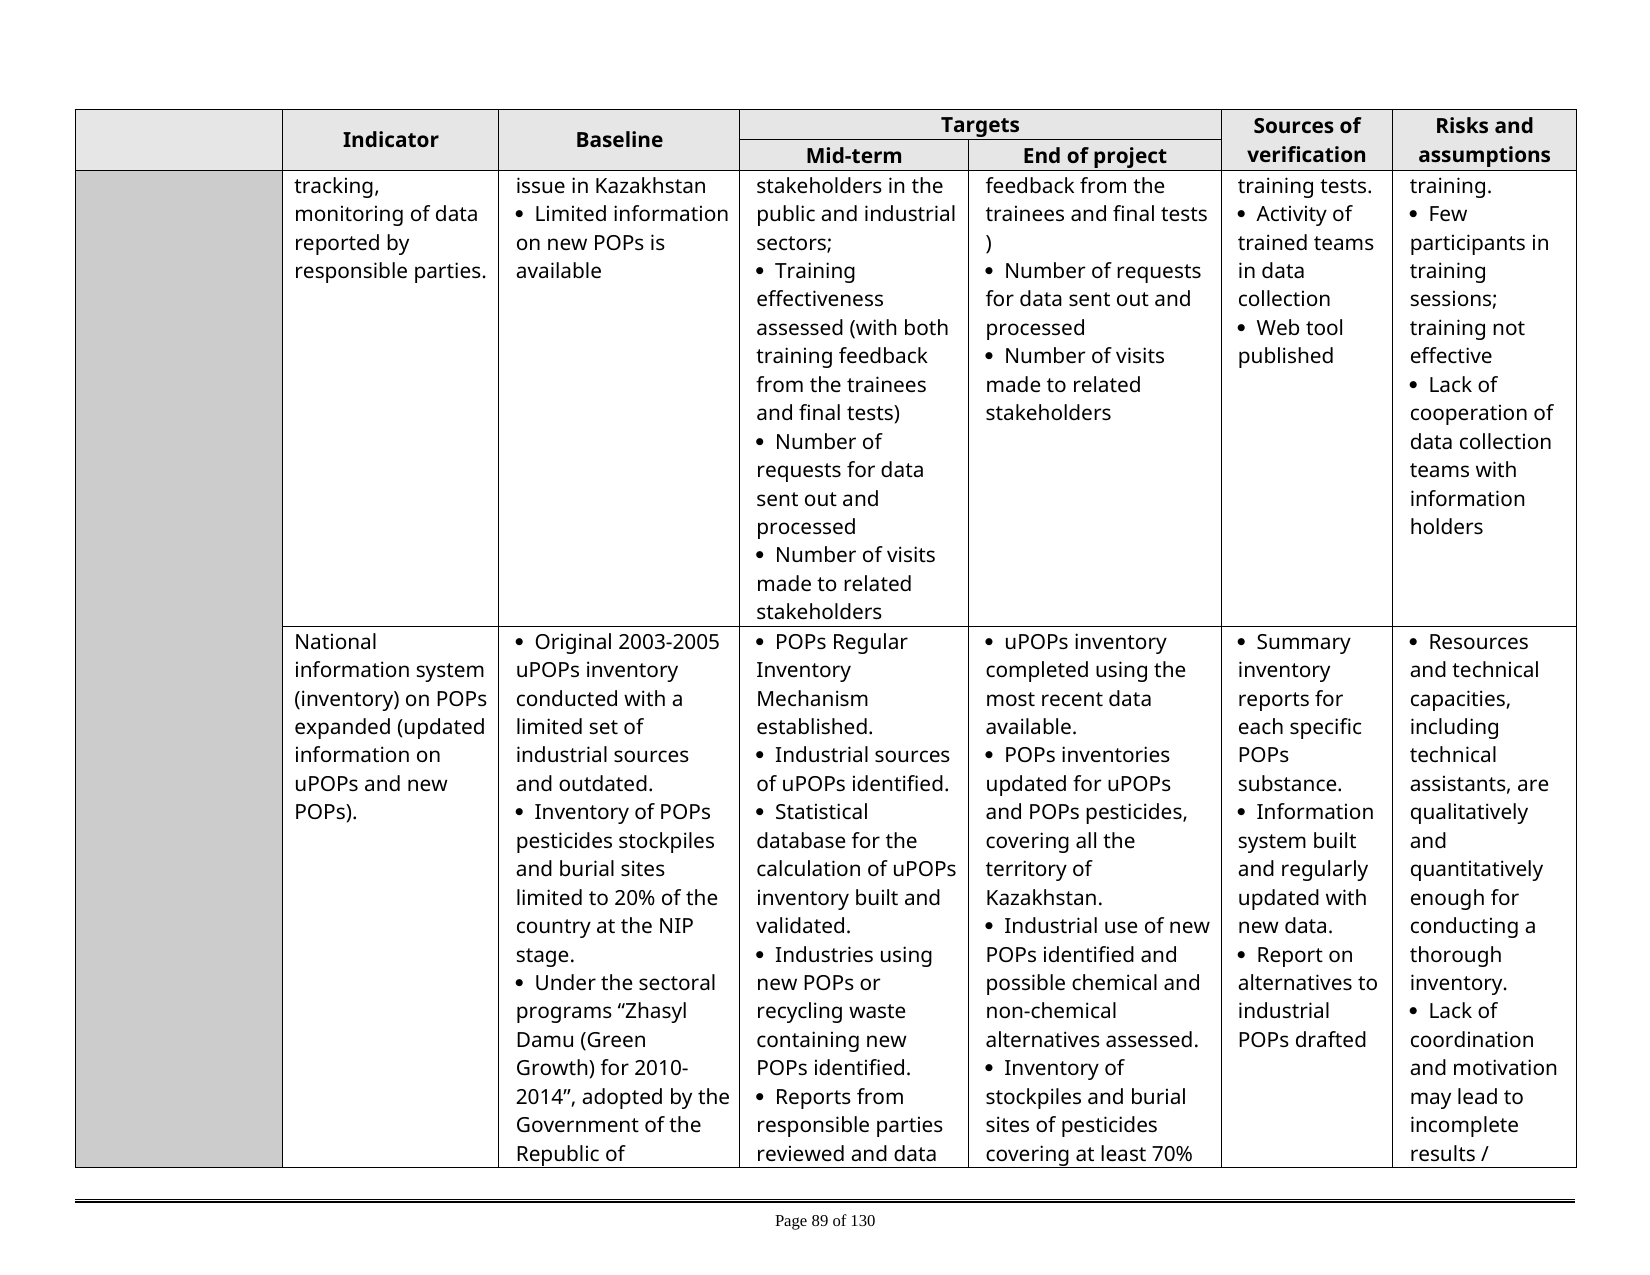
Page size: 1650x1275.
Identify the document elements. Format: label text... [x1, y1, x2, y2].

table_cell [740, 171, 968, 626]
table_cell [283, 627, 498, 1167]
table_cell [740, 627, 968, 1167]
table_cell End of project [969, 140, 1221, 170]
table_header Indicator [283, 110, 498, 170]
table_header Sources of verification [1222, 110, 1392, 170]
table_header Targets [740, 110, 1221, 139]
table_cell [1393, 627, 1576, 1167]
table_header Baseline [499, 110, 739, 170]
table_cell Mid-term [740, 140, 968, 170]
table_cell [499, 627, 739, 1167]
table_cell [76, 171, 282, 1167]
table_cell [1393, 171, 1576, 626]
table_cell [969, 171, 1221, 626]
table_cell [499, 171, 739, 626]
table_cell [283, 171, 498, 626]
table_header [76, 110, 282, 170]
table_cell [1222, 627, 1392, 1167]
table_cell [1222, 171, 1392, 626]
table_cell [969, 627, 1221, 1167]
table_header Risks and assumptions [1393, 110, 1576, 170]
